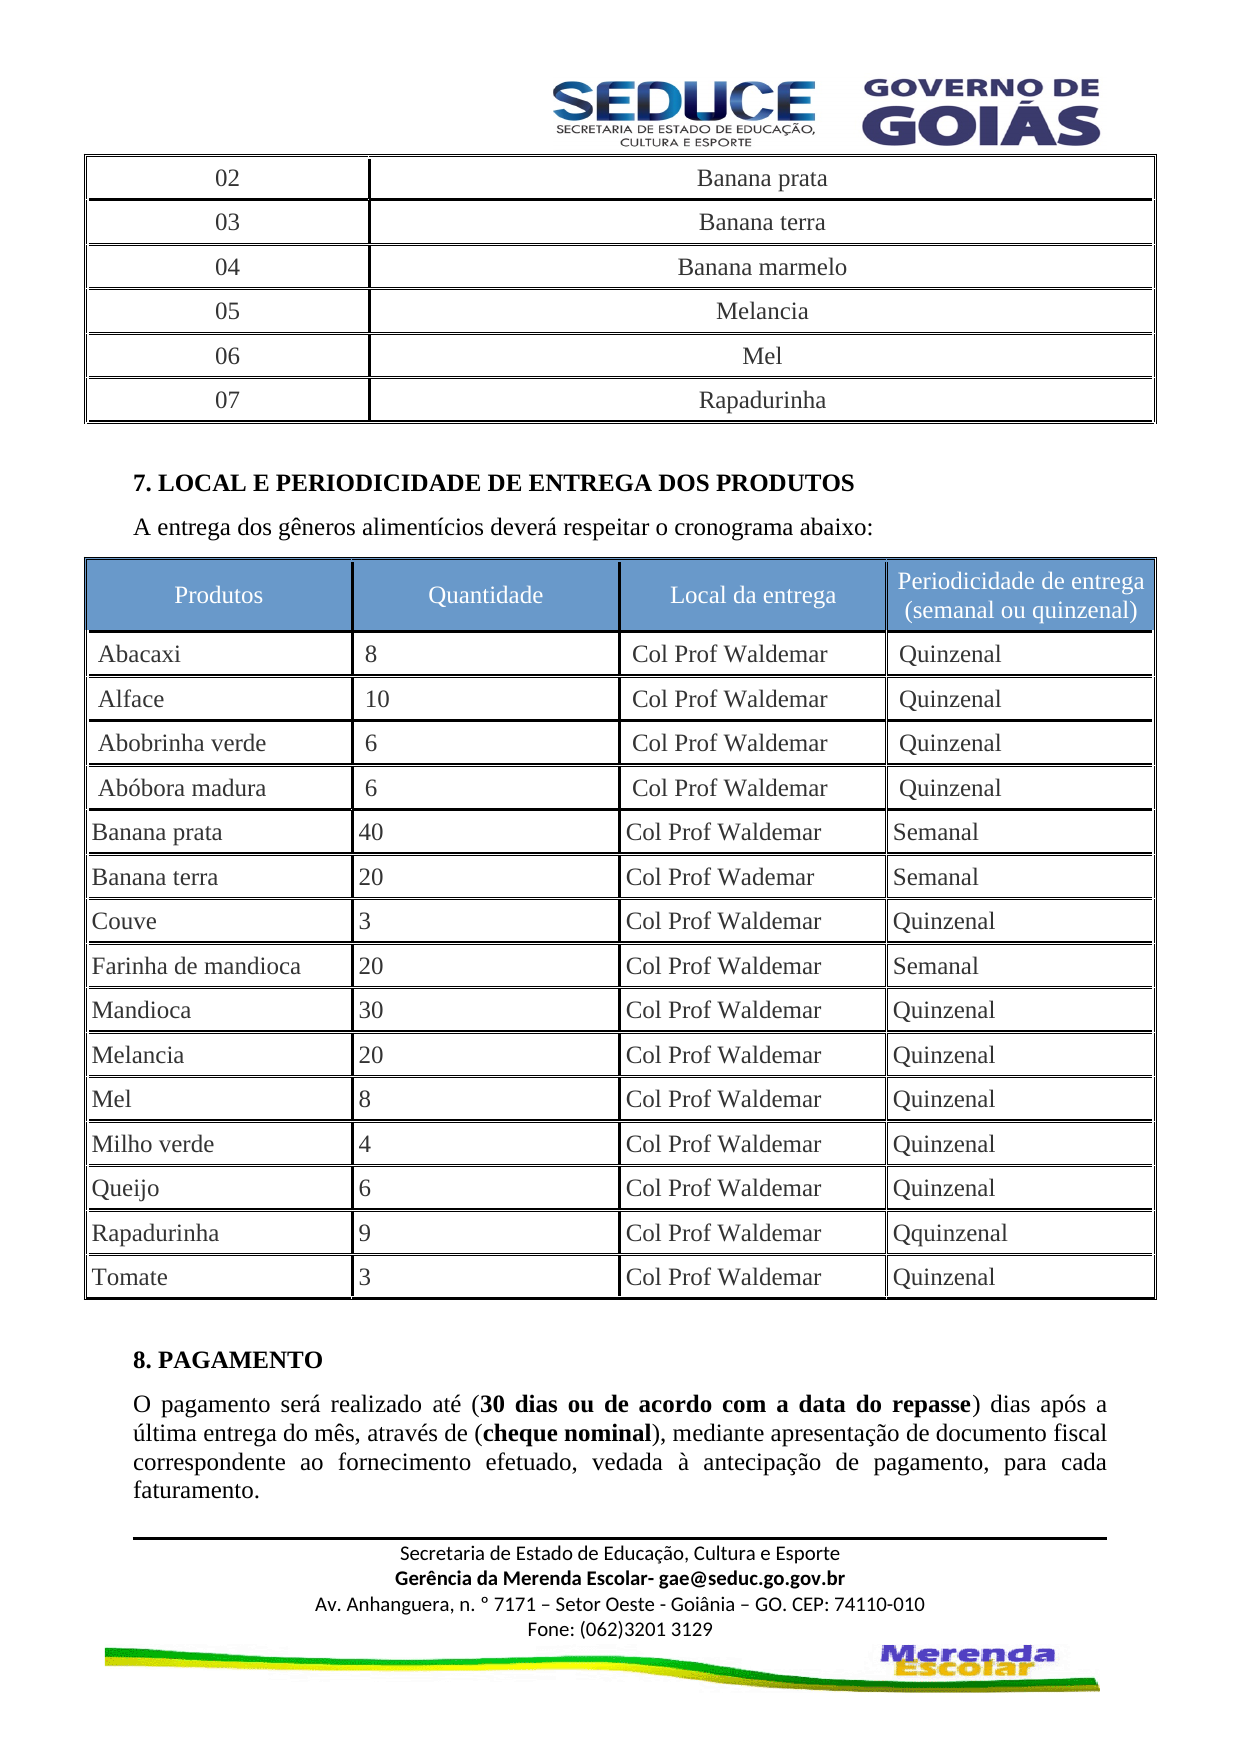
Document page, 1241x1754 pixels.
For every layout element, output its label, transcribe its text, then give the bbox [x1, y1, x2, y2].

table_cell Banana terra [87, 852, 351, 897]
table_cell Semanal [888, 852, 1154, 897]
table_cell Banana terra [371, 198, 1155, 242]
table_cell Qquinzenal [888, 1208, 1154, 1253]
table_cell Col Prof Waldemar [621, 989, 885, 1030]
table_cell Col Prof Waldemar [621, 1078, 885, 1119]
table_cell Col Prof Waldemar [621, 945, 885, 986]
table_cell Quinzenal [886, 986, 1155, 1030]
table_cell Farinha de mandioca [87, 941, 351, 986]
text A entrega dos gêneros alimentícios deverá respeitar o cronograma abaixo: [133, 512, 1107, 541]
table_cell 05 [85, 287, 369, 331]
table_cell 10 [354, 678, 618, 719]
table_cell 4 [354, 1123, 618, 1164]
table_cell 30 [354, 989, 618, 1030]
table_cell 6 [354, 722, 618, 763]
table_cell Col Prof Waldemar [621, 1034, 885, 1075]
table_cell 07 [85, 376, 369, 420]
table_cell 02 [87, 155, 369, 198]
table_cell Queijo [85, 1164, 352, 1208]
table_cell Col Prof Waldemar [621, 633, 885, 674]
text O pagamento será realizado até (30 dias ou de acordo com a data do repasse) dias após a última entrega do mês, através de (cheque nominal), mediante apresentação de documento fiscal correspondente ao fornecimento efetuado, vedada à antecipação de pagamento, para cada faturamento. [133, 1389, 1107, 1504]
table_cell 40 [354, 811, 618, 852]
table_cell 03 [85, 198, 368, 242]
table_cell 9 [354, 1212, 618, 1253]
table_header Quantidade [352, 560, 619, 630]
table_cell Quinzenal [888, 1119, 1154, 1164]
table_cell Abóbora madura [87, 763, 351, 808]
text 8. PAGAMENTO [133, 1345, 1107, 1373]
table_cell Quinzenal [886, 1164, 1155, 1208]
table_cell Quinzenal [886, 897, 1155, 941]
table_cell 04 [87, 243, 368, 287]
table_cell Quinzenal [888, 763, 1154, 808]
table_cell Quinzenal [888, 719, 1154, 763]
text 7. LOCAL E PERIODICIDADE DE ENTREGA DOS PRODUTOS [133, 468, 1107, 497]
table_cell Quinzenal [886, 1253, 1155, 1297]
table_cell Col Prof Waldemar [621, 1167, 885, 1208]
table_cell Quinzenal [888, 1030, 1154, 1075]
table_cell Semanal [888, 808, 1155, 852]
table_cell Melancia [87, 1030, 351, 1075]
table_cell Banana marmelo [371, 243, 1154, 287]
table_header Local da entrega [619, 560, 886, 630]
table_cell Col Prof Waldemar [619, 1256, 886, 1297]
table_cell Banana prata [369, 157, 1154, 198]
table_cell Col Prof Waldemar [621, 811, 885, 852]
table_cell 06 [87, 331, 368, 376]
table_cell 8 [354, 633, 618, 674]
table_cell Couve [85, 897, 352, 941]
table_cell 20 [354, 945, 618, 986]
table_cell Quinzenal [888, 674, 1154, 719]
table_cell Col Prof Waldemar [621, 767, 885, 808]
table_cell 20 [354, 856, 618, 897]
table_header Produtos [85, 558, 352, 630]
table_cell Abobrinha verde [87, 719, 351, 763]
table_header Periodicidade de entrega (semanal ou quinzenal) [886, 560, 1154, 630]
table_cell Tomate [85, 1253, 352, 1297]
table_cell Semanal [888, 941, 1154, 986]
table_cell Rapadurinha [369, 376, 1155, 420]
table_cell Col Prof Waldemar [621, 1212, 885, 1253]
table_cell Col Prof Waldemar [621, 1123, 885, 1164]
table_cell 6 [354, 767, 618, 808]
table_cell Col Prof Waldemar [621, 722, 885, 763]
table_cell 3 [352, 1256, 619, 1297]
table_cell Quinzenal [888, 630, 1154, 674]
table_cell Rapadurinha [87, 1208, 351, 1253]
table_cell Col Prof Wademar [621, 856, 885, 897]
table_cell Mandioca [85, 986, 352, 1030]
table_cell Col Prof Waldemar [621, 900, 885, 941]
table_cell Mel [85, 1075, 352, 1119]
table_cell Abacaxi [87, 630, 351, 674]
table_cell Alface [87, 674, 351, 719]
table_cell 20 [354, 1034, 618, 1075]
table_cell Quinzenal [886, 1075, 1155, 1119]
table_cell Banana prata [85, 808, 351, 852]
table_cell Mel [371, 331, 1154, 376]
table_cell Melancia [369, 287, 1155, 331]
table_cell 6 [354, 1167, 618, 1208]
table_cell 3 [354, 900, 618, 941]
picture [552, 73, 1108, 154]
table_cell Col Prof Waldemar [621, 678, 885, 719]
table_cell 8 [354, 1078, 618, 1119]
table_cell Milho verde [87, 1119, 351, 1164]
